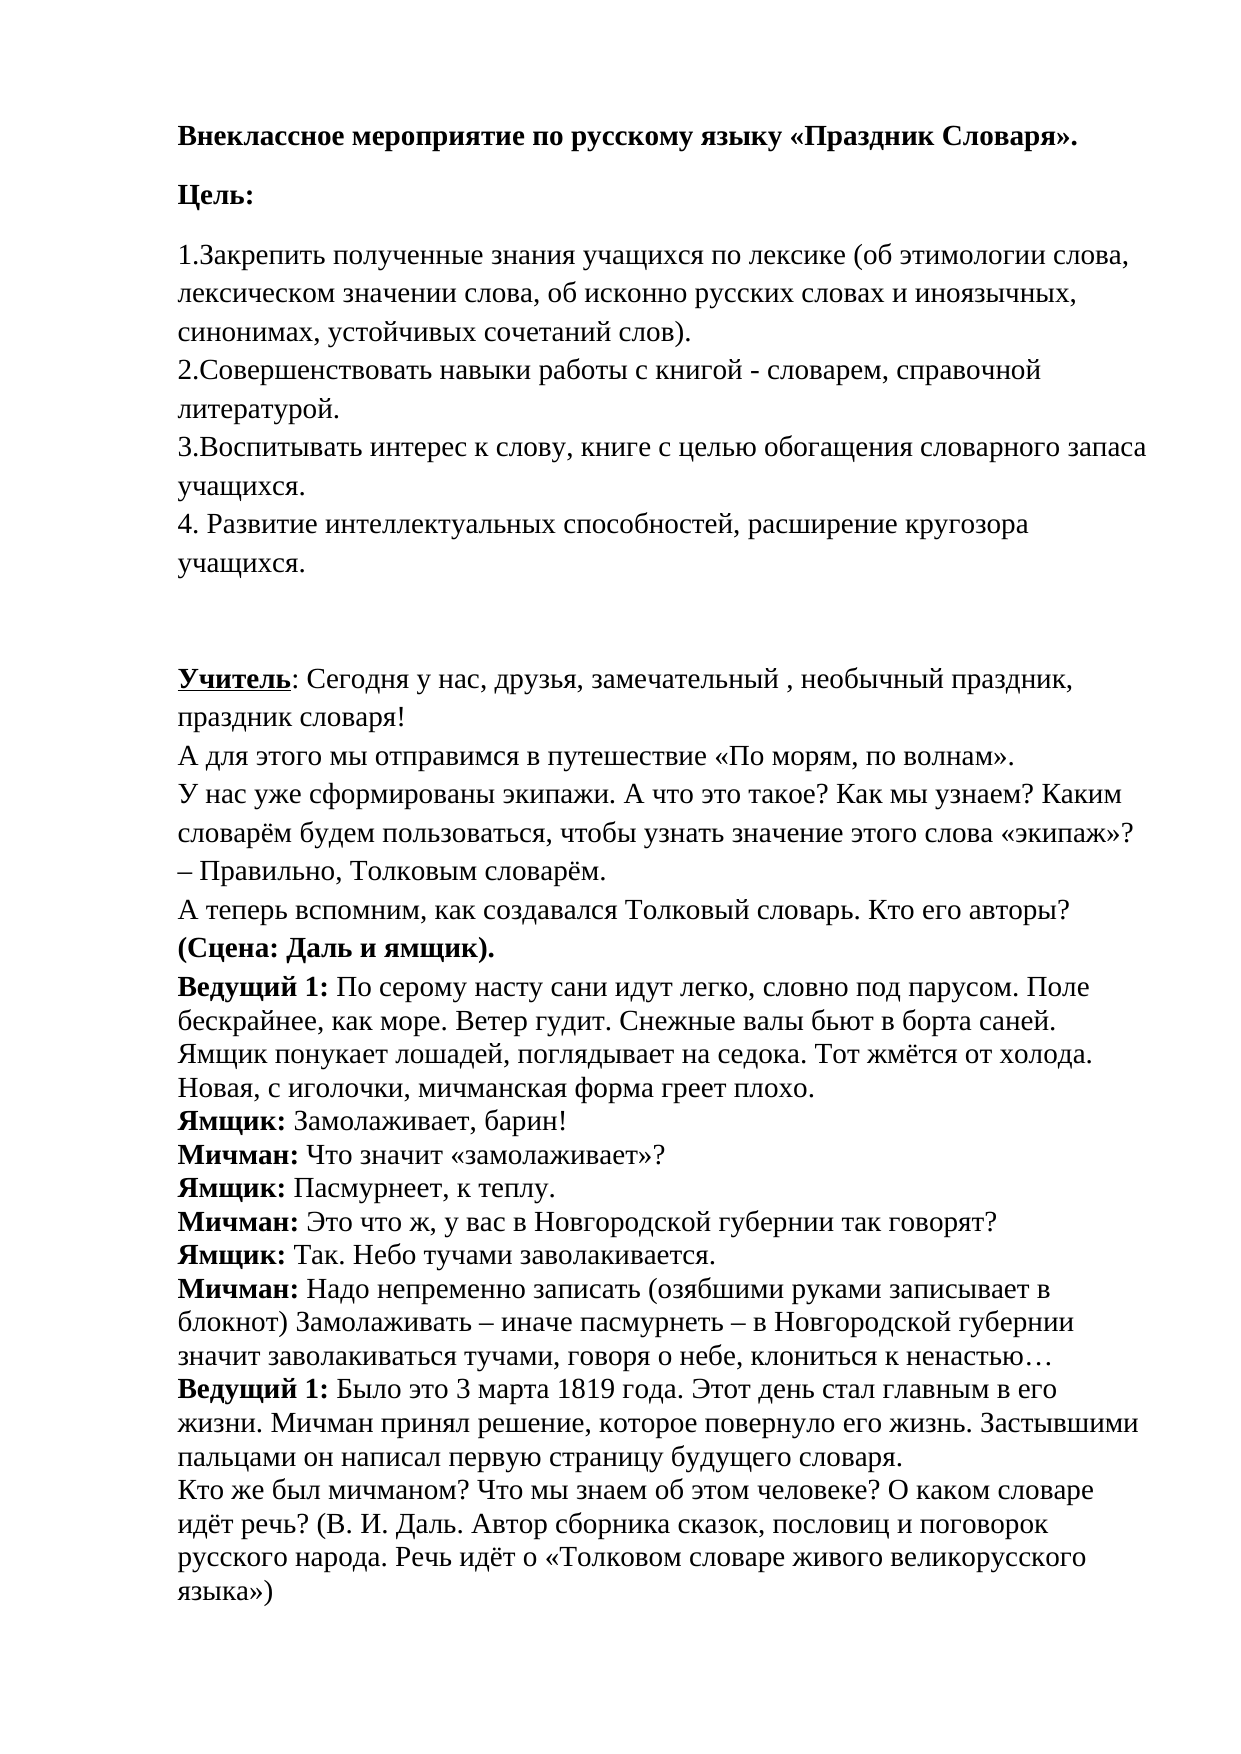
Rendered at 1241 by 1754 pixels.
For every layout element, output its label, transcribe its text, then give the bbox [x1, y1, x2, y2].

text Ямщик: Замолаживает, барин! [177, 1103, 1152, 1137]
text Мичман: Что значит «замолаживает»? [177, 1137, 1152, 1170]
text Ямщик: Пасмурнеет, к теплу. [177, 1170, 1152, 1204]
text Цель: [177, 177, 1152, 211]
text У нас уже сформированы экипажи. А что это такое? Как мы узнаем? Каким словарём будем пользоваться, чтобы узнать значение этого слова «экипаж»? – Правильно, Толковым словарём. [177, 776, 1152, 887]
text Ведущий 1: По серому насту сани идут легко, словно под парусом. Поле бескрайнее, как море. Ветер гудит. Снежные валы бьют в борта саней. Ямщик понукает лошадей, поглядывает на седока. Тот жмётся от холода. Новая, с иголочки, мичманская форма греет плохо. [177, 969, 1152, 1103]
text А теперь вспомним, как создавался Толковый словарь. Кто его авторы? (Сцена: Даль и ямщик). [177, 892, 1152, 964]
text Кто же был мичманом? Что мы знаем об этом человеке? О каком словаре идёт речь? (В. И. Даль. Автор сборника сказок, пословиц и поговорок русского народа. Речь идёт о «Толковом словаре живого великорусского языка») [177, 1472, 1152, 1606]
text Внеклассное мероприятие по русскому языку «Праздник Словаря». [177, 118, 1152, 152]
text Учитель: Сегодня у нас, друзья, замечательный , необычный праздник, праздник словаря! [177, 661, 1152, 733]
text Ведущий 1: Было это 3 марта 1819 года. Этот день стал главным в его жизни. Мичман принял решение, которое повернуло его жизнь. Застывшими пальцами он написал первую страницу будущего словаря. [177, 1372, 1152, 1472]
text 2.Совершенствовать навыки работы с книгой - словарем, справочной литературой. [177, 352, 1152, 424]
text 4. Развитие интеллектуальных способностей, расширение кругозора учащихся. [177, 507, 1152, 579]
text Ямщик: Так. Небо тучами заволакивается. [177, 1237, 1152, 1271]
text А для этого мы отправимся в путешествие «По морям, по волнам». [177, 738, 1152, 771]
text Мичман: Надо непременно записать (озябшими руками записывает в блокнот) Замолаживать – иначе пасмурнеть – в Новгородской губернии значит заволакиваться тучами, говоря о небе, клониться к ненастью… [177, 1271, 1152, 1372]
text 1.Закрепить полученные знания учащихся по лексике (об этимологии слова, лексическом значении слова, об исконно русских словах и иноязычных, синонимах, устойчивых сочетаний слов). [177, 237, 1152, 347]
text Мичман: Это что ж, у вас в Новгородской губернии так говорят? [177, 1204, 1152, 1237]
text 3.Воспитывать интерес к слову, книге с целью обогащения словарного запаса учащихся. [177, 429, 1152, 502]
